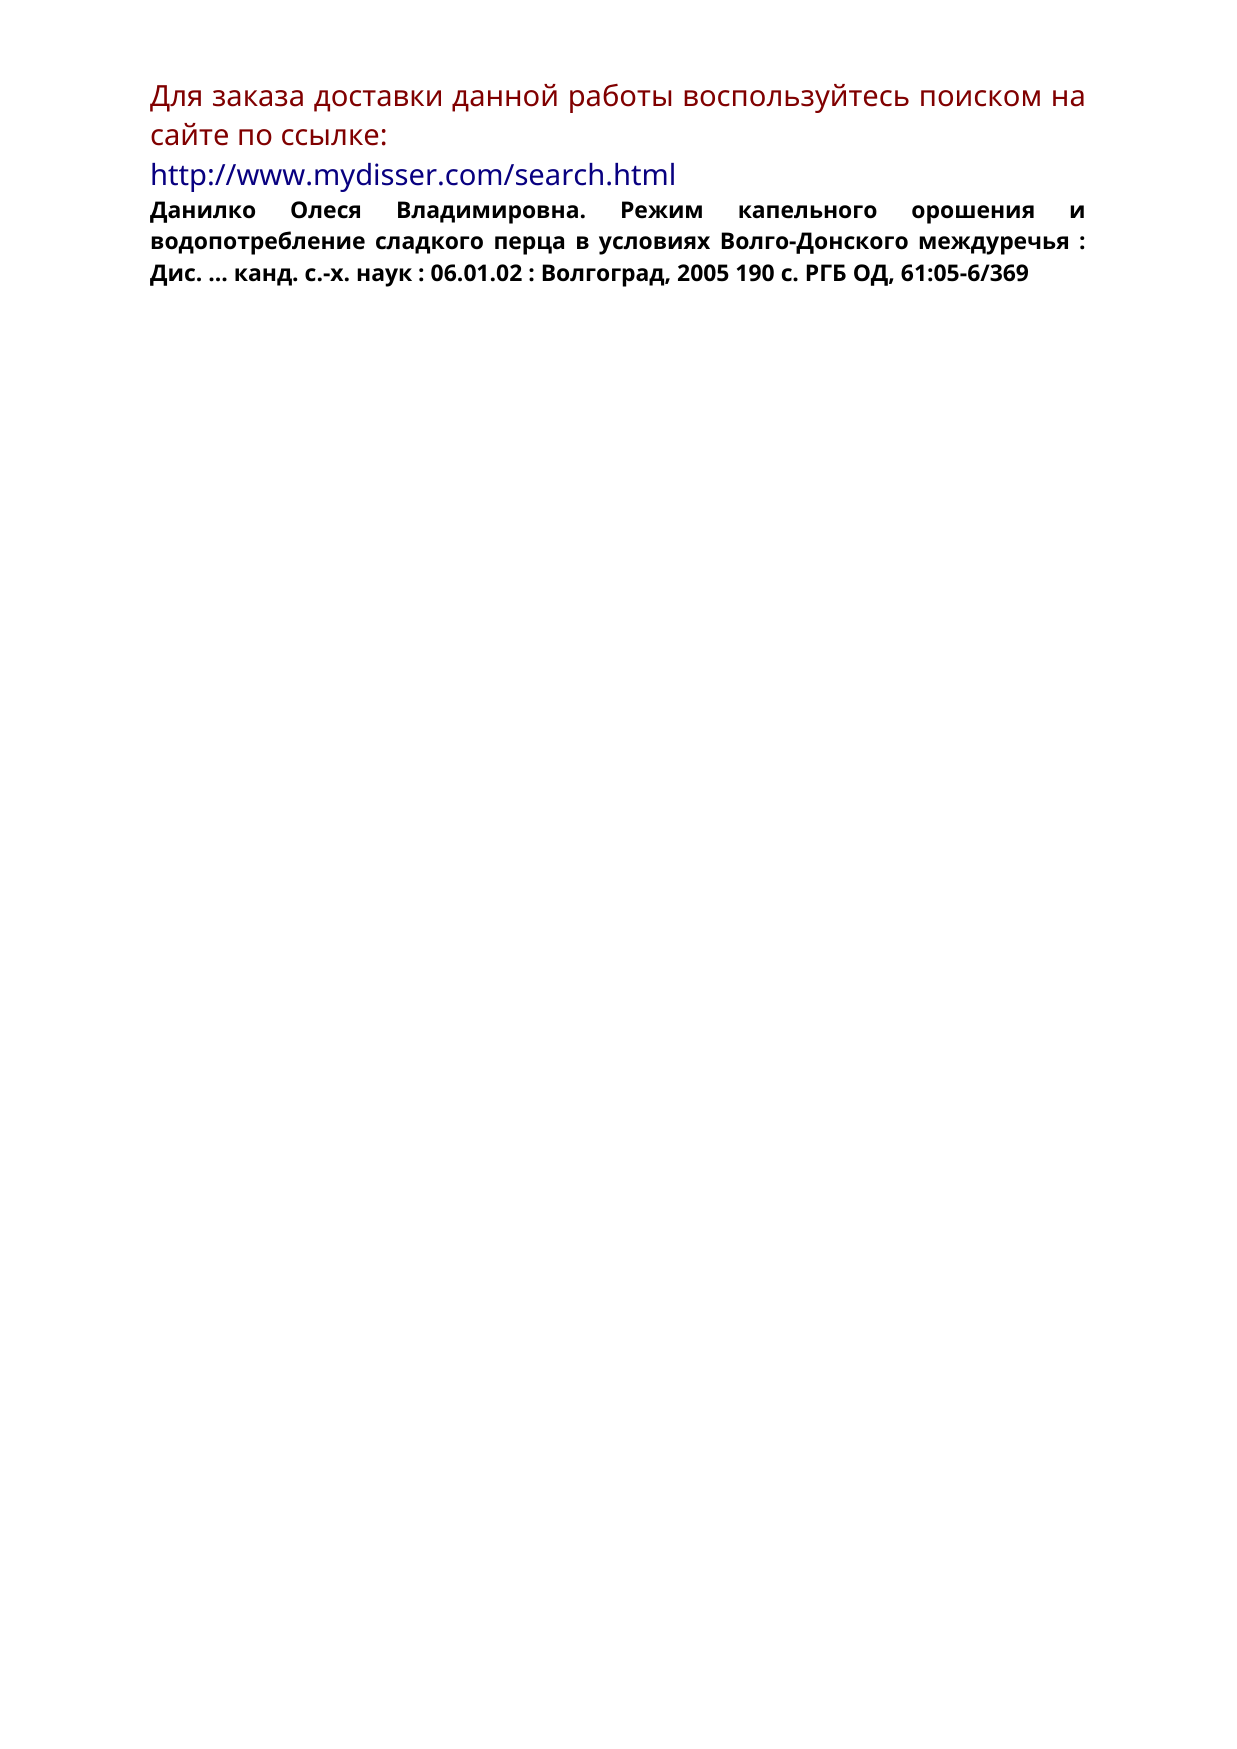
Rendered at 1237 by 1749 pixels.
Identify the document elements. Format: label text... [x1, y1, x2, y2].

text Данилко Олеся Владимировна. Режим капельного орошения и водопотребление сладкого перца в условиях Волго-Донского междуречья : Дис. ... канд. с.-х. наук : 06.01.02 : Волгоград, 2005 190 c. РГБ ОД, 61:05-6/369 [150, 194, 1086, 288]
